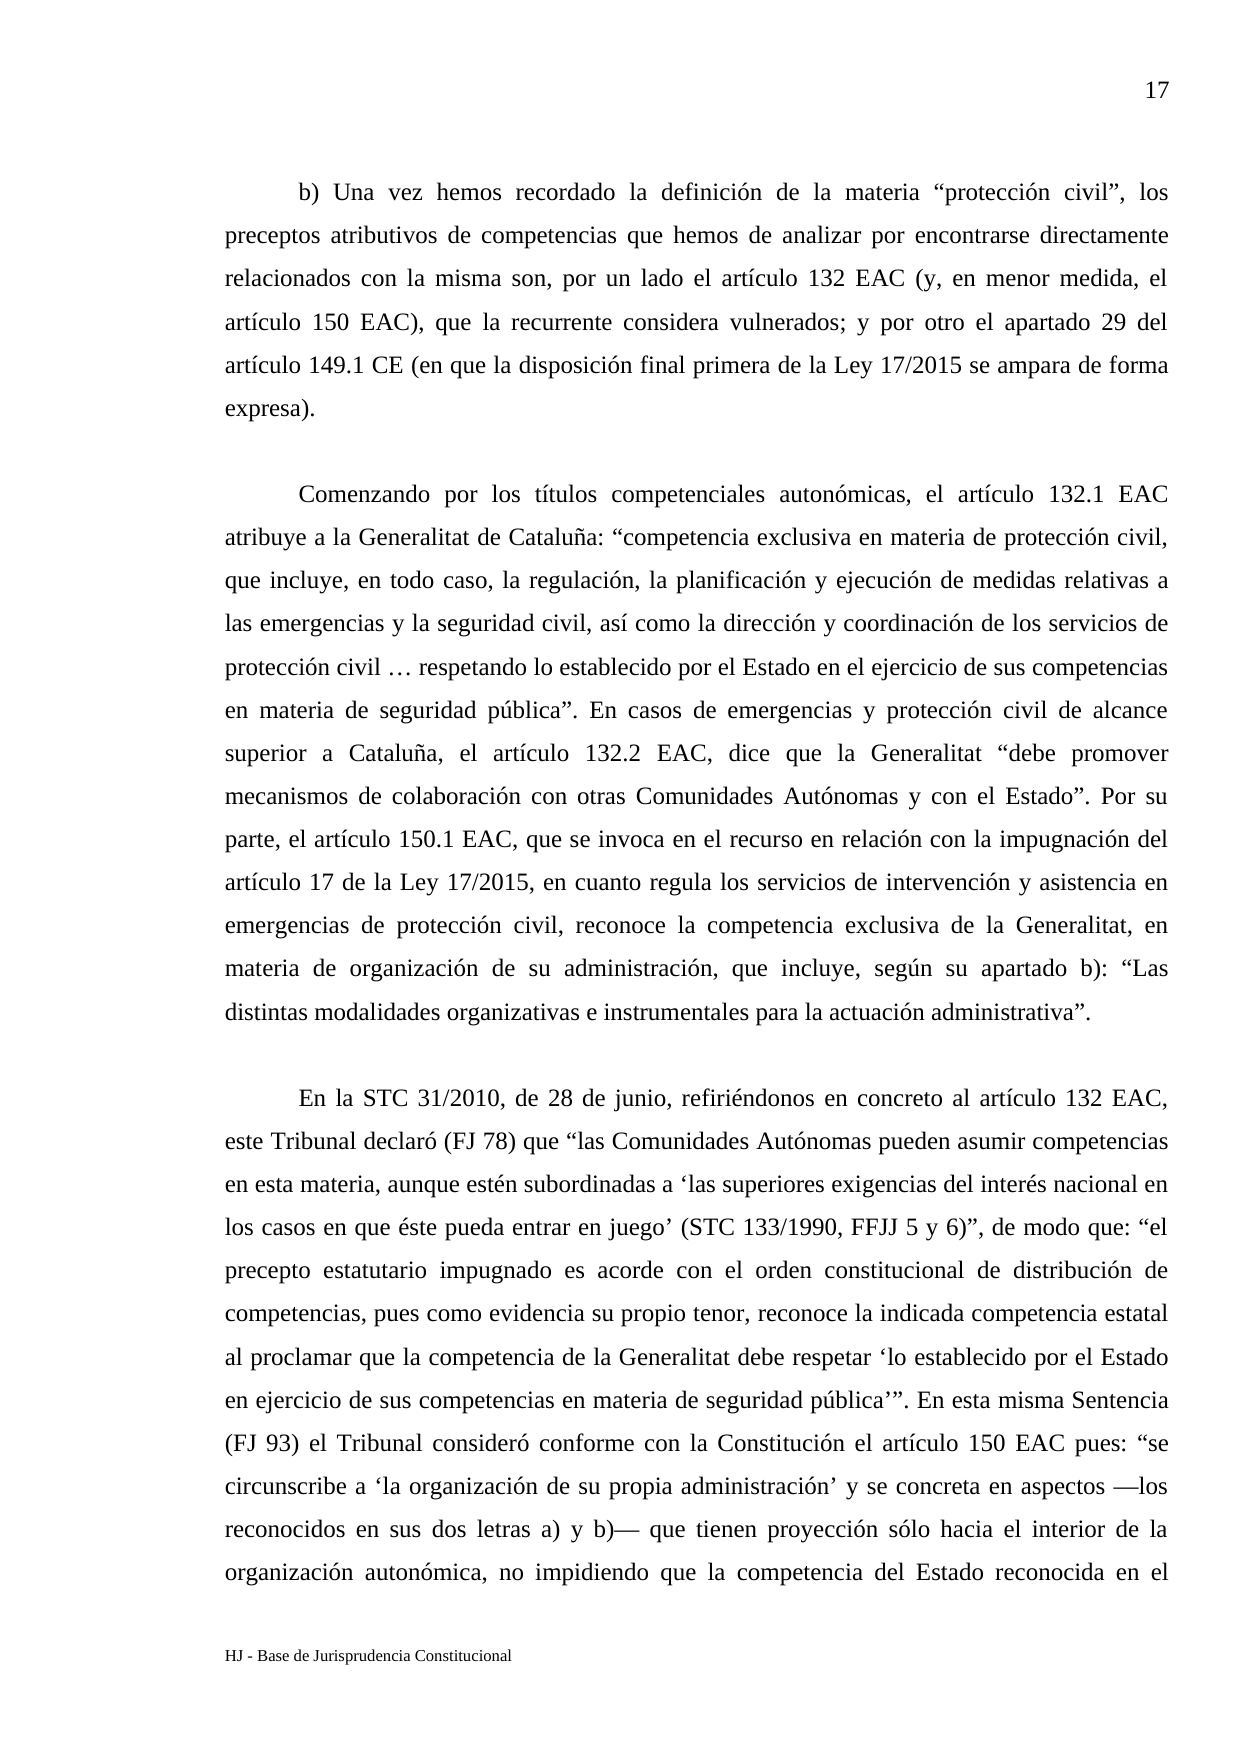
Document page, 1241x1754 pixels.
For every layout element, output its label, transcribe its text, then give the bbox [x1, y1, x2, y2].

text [224, 1083, 1169, 1586]
text Comenzando por los títulos competenciales autonómicas, el artículo 132.1 EAC atribuye a la Generalitat de Cataluña: “competencia exclusiva en materia de protección civil, que incluye, en todo caso, la regulación, la planificación y ejecución de medidas relativas a las emergencias y la seguridad civil, así como la dirección y coordinación de los servicios de protección civil … respetando lo establecido por el Estado en el ejercicio de sus competencias en materia de seguridad pública”. En casos de emergencias y protección civil de alcance superior a Cataluña, el artículo 132.2 EAC, dice que la Generalitat “debe promover mecanismos de colaboración con otras Comunidades Autónomas y con el Estado”. Por su parte, el artículo 150.1 EAC, que se invoca en el recurso en relación con la impugnación del artículo 17 de la Ley 17/2015, en cuanto regula los servicios de intervención y asistencia en emergencias de protección civil, reconoce la competencia exclusiva de la Generalitat, en materia de organización de su administración, que incluye, según su apartado b): “Las distintas modalidades organizativas e instrumentales para la actuación administrativa”. [224, 479, 1169, 1025]
text b) Una vez hemos recordado la definición de la materia “protección civil”, los preceptos atributivos de competencias que hemos de analizar por encontrarse directamente relacionados con la misma son, por un lado el artículo 132 EAC (y, en menor medida, el artículo 150 EAC), que la recurrente considera vulnerados; y por otro el apartado 29 del artículo 149.1 CE (en que la disposición final primera de la Ley 17/2015 se ampara de forma expresa). [224, 177, 1169, 422]
